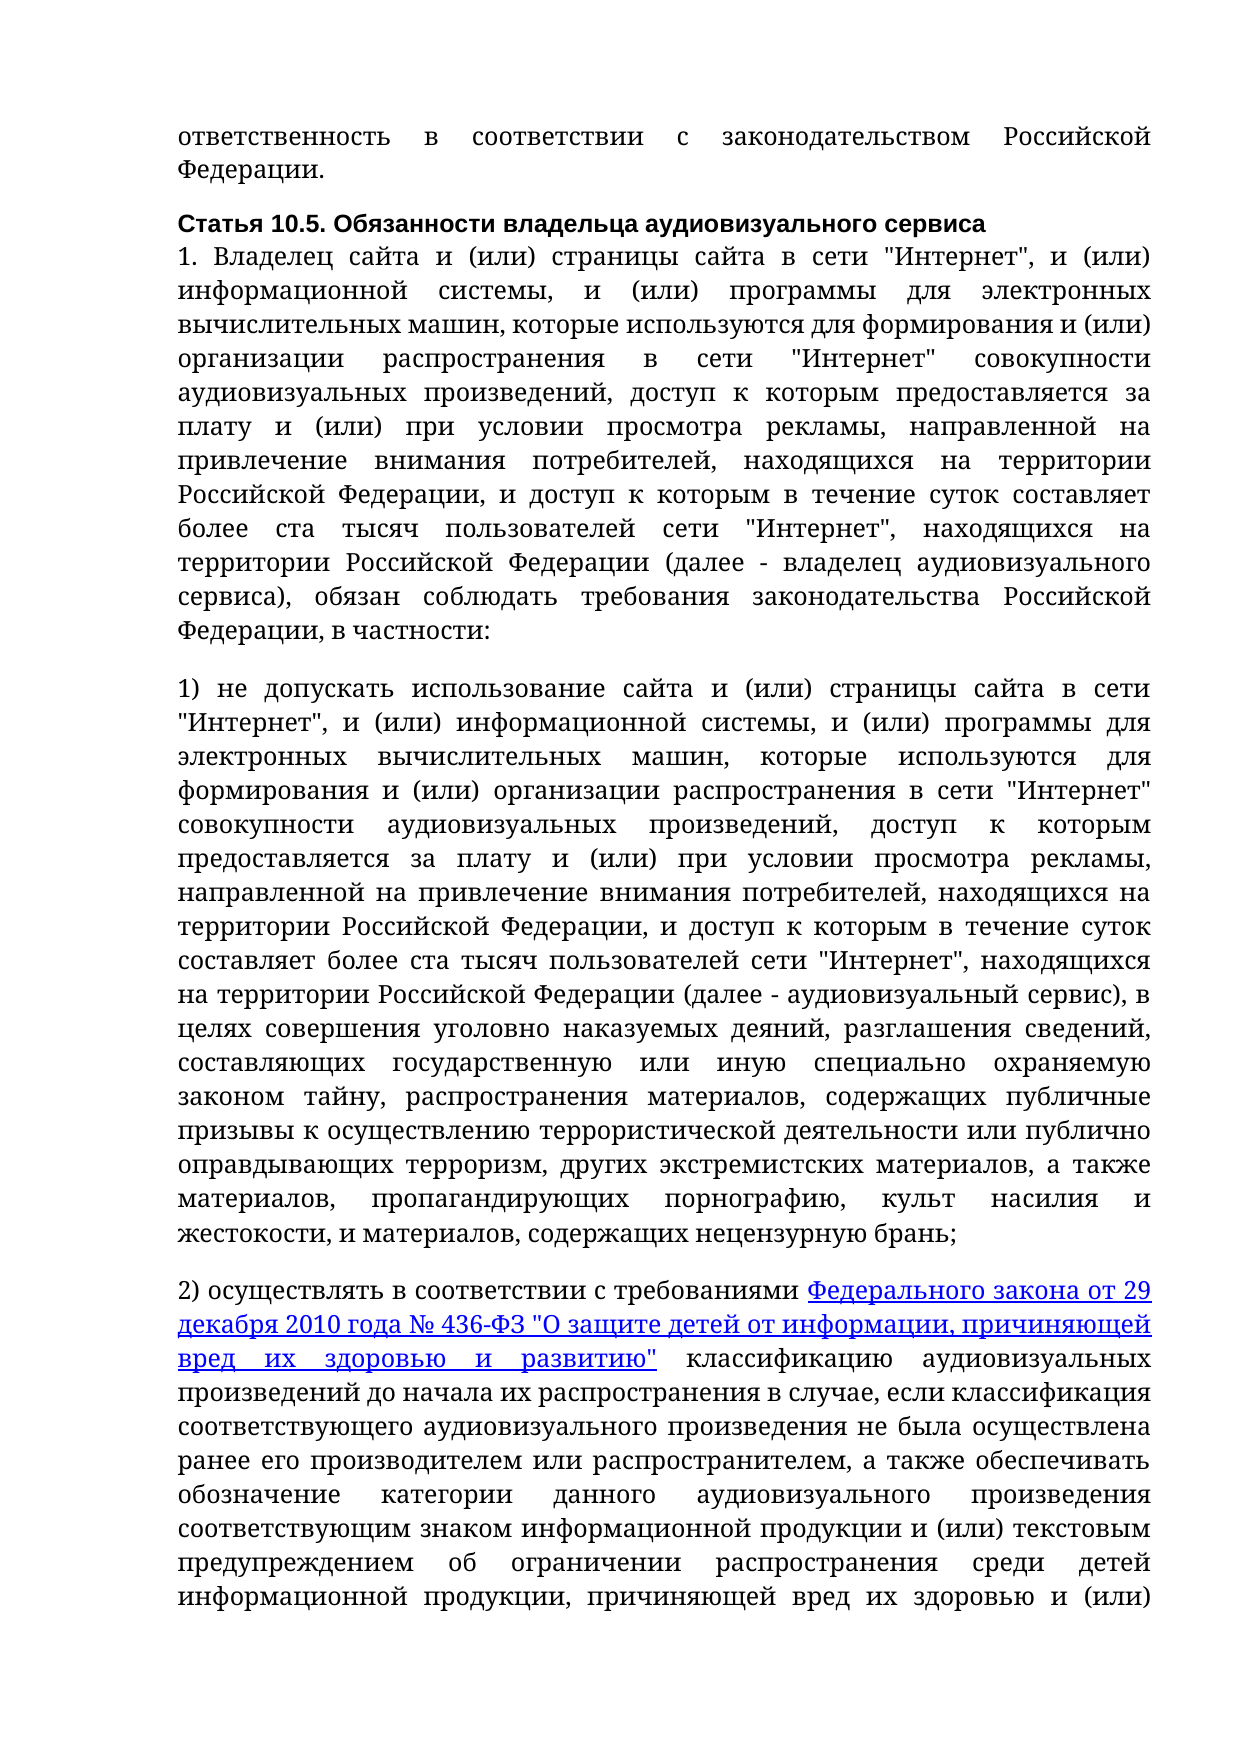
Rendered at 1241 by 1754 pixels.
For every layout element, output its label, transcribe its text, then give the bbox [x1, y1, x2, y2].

text Статья 10.5. Обязанности владельца аудиовизуального сервиса [177, 209, 1152, 238]
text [177, 1337, 1152, 1613]
text 1. Владелец сайта и (или) страницы сайта в сети "Интернет", и (или) информационной системы, и (или) программы для электронных вычислительных машин, которые используются для формирования и (или) организации распространения в сети "Интернет" совокупности аудиовизуальных произведений, доступ к которым предоставляется за плату и (или) при условии просмотра рекламы, направленной на привлечение внимания потребителей, находящихся на территории Российской Федерации, и доступ к которым в течение суток составляет более ста тысяч пользователей сети "Интернет", находящихся на территории Российской Федерации (далее - владелец аудиовизуального сервиса), обязан соблюдать требования законодательства Российской Федерации, в частности: [177, 238, 1152, 647]
text 1) не допускать использование сайта и (или) страницы сайта в сети "Интернет", и (или) информационной системы, и (или) программы для электронных вычислительных машин, которые используются для формирования и (или) организации распространения в сети "Интернет" совокупности аудиовизуальных произведений, доступ к которым предоставляется за плату и (или) при условии просмотра рекламы, направленной на привлечение внимания потребителей, находящихся на территории Российской Федерации, и доступ к которым в течение суток составляет более ста тысяч пользователей сети "Интернет", находящихся на территории Российской Федерации (далее - аудиовизуальный сервис), в целях совершения уголовно наказуемых деяний, разглашения сведений, составляющих государственную или иную специально охраняемую законом тайну, распространения материалов, содержащих публичные призывы к осуществлению террористической деятельности или публично оправдывающих терроризм, других экстремистских материалов, а также материалов, пропагандирующих порнографию, культ насилия и жестокости, и материалов, содержащих нецензурную брань; [177, 670, 1152, 1249]
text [177, 118, 1152, 186]
